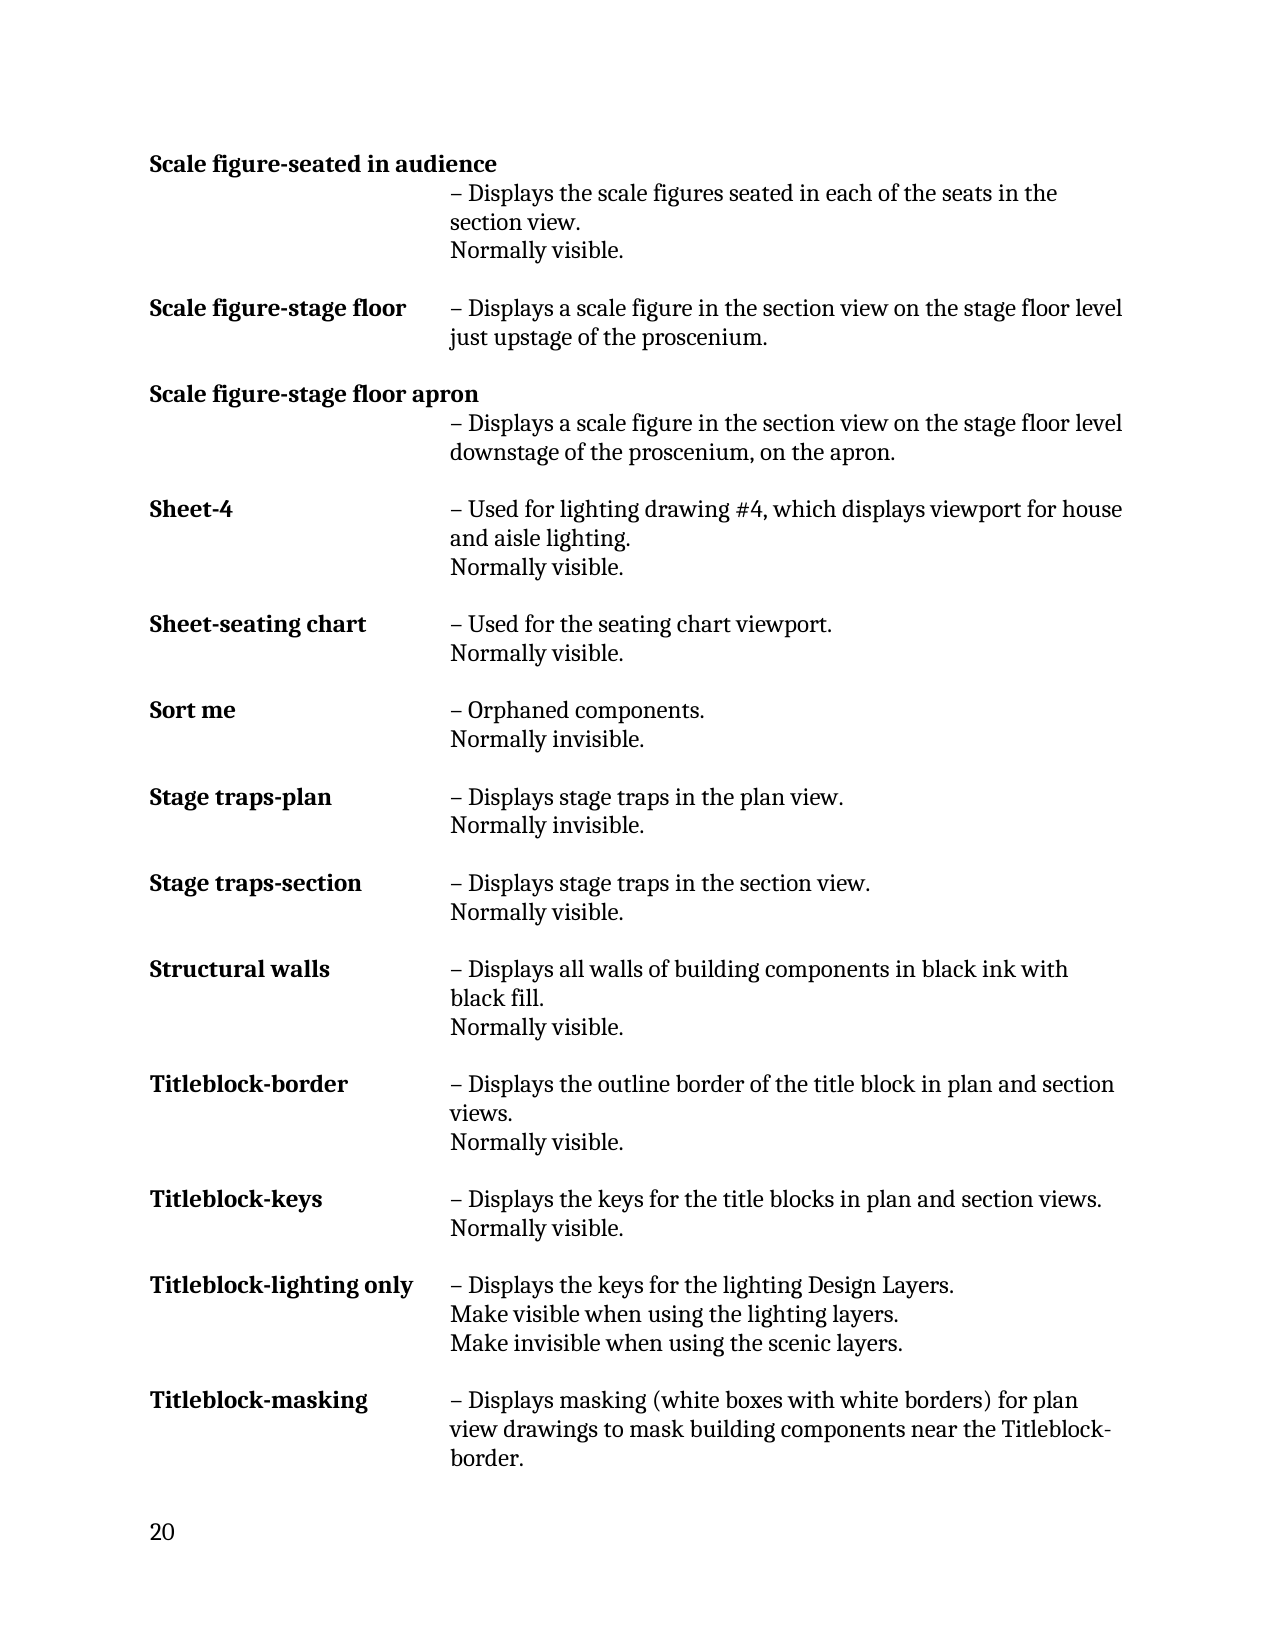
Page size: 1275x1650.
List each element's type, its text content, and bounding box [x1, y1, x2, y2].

text Sort me – Orphaned components. [150, 696, 1125, 725]
text Make visible when using the lighting layers. [150, 1300, 1125, 1329]
text Stage traps-section – Displays stage traps in the section view. [150, 869, 1125, 897]
text Normally visible. [150, 1012, 1125, 1041]
text Normally visible. [150, 639, 1125, 667]
text Normally invisible. [150, 725, 1125, 754]
text Sheet-seating chart – Used for the seating chart viewport. [150, 610, 1125, 639]
text Normally visible. [150, 552, 1125, 581]
text Sheet-4 – Used for lighting drawing #4, which displays viewport for house and aisle lighting. [150, 495, 1125, 552]
text Titleblock-keys – Displays the keys for the title blocks in plan and section views. [150, 1185, 1125, 1214]
text Titleblock-border – Displays the outline border of the title block in plan and section views. [150, 1070, 1125, 1127]
text Normally visible. [150, 1214, 1125, 1242]
text Titleblock-masking – Displays masking (white boxes with white borders) for plan view drawings to mask building components near the Titleblock-border. [150, 1386, 1125, 1472]
text Titleblock-lighting only – Displays the keys for the lighting Design Layers. [150, 1271, 1125, 1300]
text Structural walls – Displays all walls of building components in black ink with black fill. [150, 955, 1125, 1012]
text Scale figure-seated in audience [150, 150, 1125, 179]
text Make invisible when using the scenic layers. [150, 1329, 1125, 1357]
text Normally visible. [150, 236, 1125, 265]
text Normally invisible. [150, 811, 1125, 840]
text Normally visible. [150, 1127, 1125, 1156]
text – Displays the scale figures seated in each of the seats in the section view. [150, 179, 1125, 236]
text Normally visible. [150, 897, 1125, 926]
text Scale figure-stage floor – Displays a scale figure in the section view on the stage floor level just upstage of the proscenium. [150, 294, 1125, 351]
text – Displays a scale figure in the section view on the stage floor level downstage of the proscenium, on the apron. [150, 409, 1125, 466]
text Stage traps-plan – Displays stage traps in the plan view. [150, 782, 1125, 811]
text Scale figure-stage floor apron [150, 380, 1125, 409]
